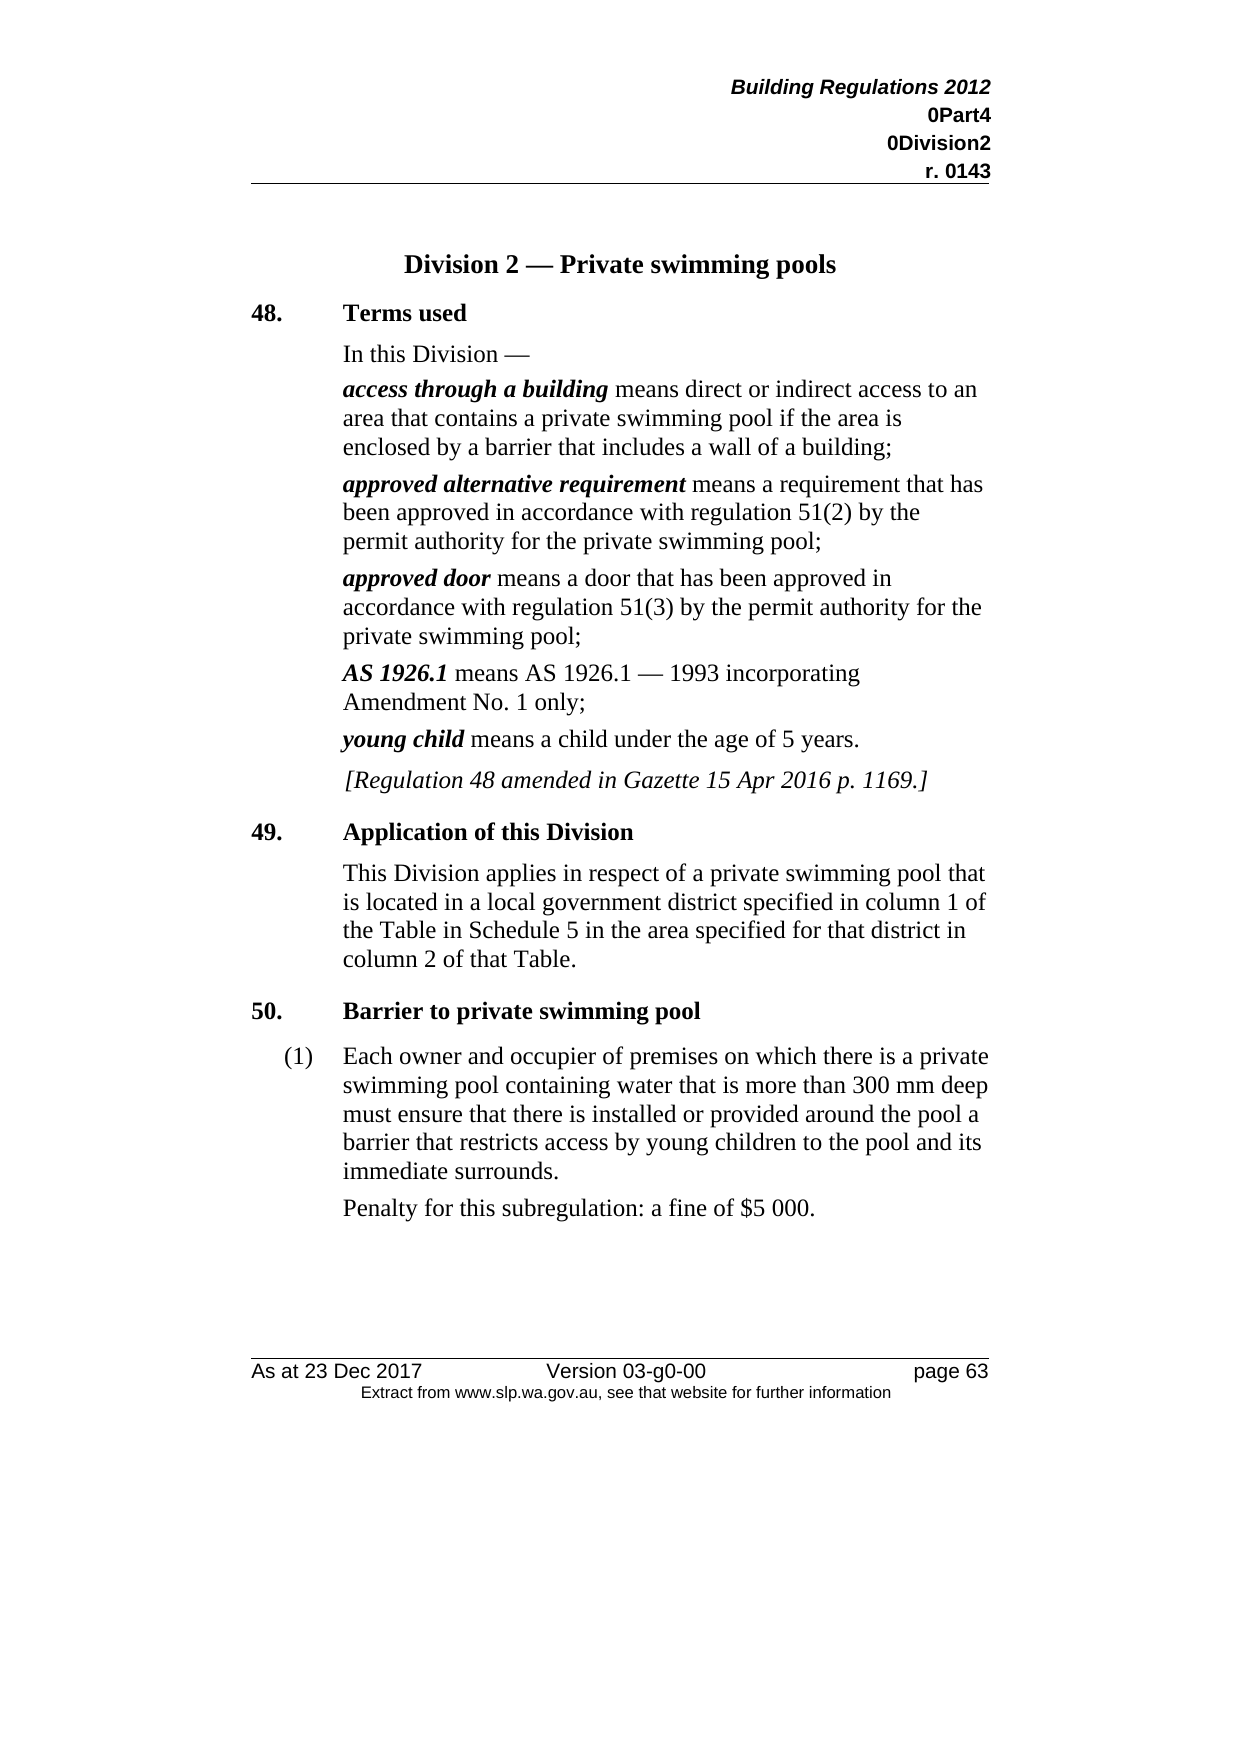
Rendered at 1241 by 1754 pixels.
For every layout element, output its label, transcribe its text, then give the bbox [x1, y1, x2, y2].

text (1) Each owner and occupier of premises on which there is a private swimming pool containing water that is more than 300 mm deep must ensure that there is installed or provided around the pool a barrier that restricts access by young children to the pool and its immediate surrounds. [251, 1041, 989, 1185]
text approved alternative requirement means a requirement that has been approved in accordance with regulation 51(2) by the permit authority for the private swimming pool; [251, 469, 989, 555]
subtitle Division 2 — Private swimming pools [251, 248, 989, 279]
text In this Division — [251, 339, 989, 368]
text young child means a child under the age of 5 years. [251, 724, 989, 752]
text AS 1926.1 means AS 1926.1 — 1993 incorporating Amendment No. 1 only; [251, 658, 989, 715]
text This Division applies in respect of a private swimming pool that is located in a local government district specified in column 1 of the Table in Schedule 5 in the area specified for that district in column 2 of that Table. [251, 858, 989, 973]
text Penalty for this subregulation: a fine of $5 000. [251, 1193, 989, 1222]
subtitle 49. Application of this Division [251, 817, 989, 845]
subtitle 48. Terms used [251, 298, 989, 327]
text [Regulation 48 amended in Gazette 15 Apr 2016 p. 1169.] [251, 765, 989, 794]
subtitle 50. Barrier to private swimming pool [251, 996, 989, 1024]
text approved door means a door that has been approved in accordance with regulation 51(3) by the permit authority for the private swimming pool; [251, 563, 989, 649]
text access through a building means direct or indirect access to an area that contains a private swimming pool if the area is enclosed by a barrier that includes a wall of a building; [251, 374, 989, 460]
